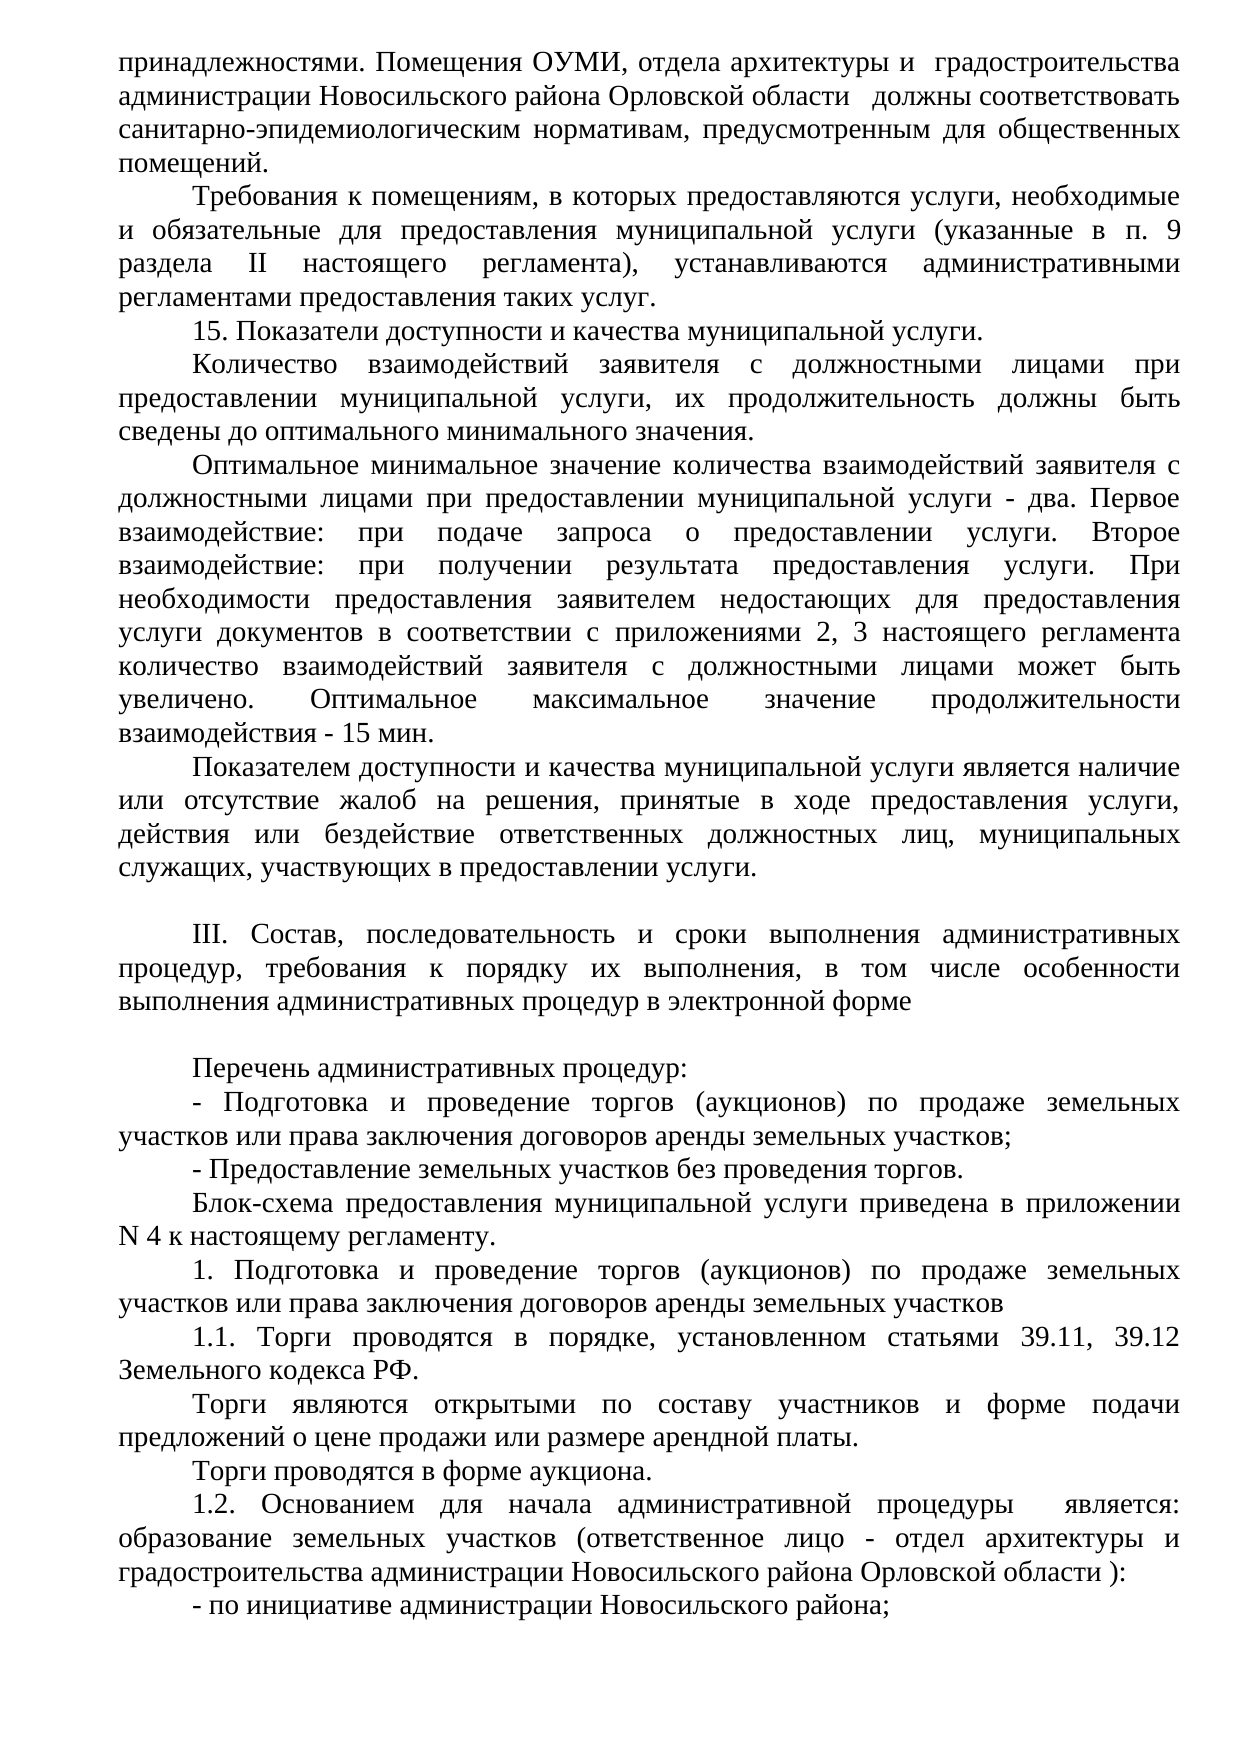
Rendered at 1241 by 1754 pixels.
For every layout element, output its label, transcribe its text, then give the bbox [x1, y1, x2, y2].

text - Предоставление земельных участков без проведения торгов. [118, 1151, 1181, 1185]
text 1.2. Основанием для начала административной процедуры является: образование земельных участков (ответственное лицо - отдел архитектуры и градостроительства администрации Новосильского района Орловской области ): [118, 1487, 1181, 1587]
text Требования к помещениям, в которых предоставляются услуги, необходимые и обязательные для предоставления муниципальной услуги (указанные в п. 9 раздела II настоящего регламента), устанавливаются административными регламентами предоставления таких услуг. [118, 178, 1181, 313]
text Блок-схема предоставления муниципальной услуги приведена в приложении N 4 к настоящему регламенту. [118, 1185, 1181, 1252]
text Торги являются открытыми по составу участников и форме подачи предложений о цене продажи или размере арендной платы. [118, 1386, 1181, 1453]
text III. Состав, последовательность и сроки выполнения административных процедур, требования к порядку их выполнения, в том числе особенности выполнения административных процедур в электронной форме [118, 916, 1181, 1017]
text Показателем доступности и качества муниципальной услуги является наличие или отсутствие жалоб на решения, принятые в ходе предоставления услуги, действия или бездействие ответственных должностных лиц, муниципальных служащих, участвующих в предоставлении услуги. [118, 749, 1181, 883]
text 15. Показатели доступности и качества муниципальной услуги. [118, 313, 1181, 346]
text - Подготовка и проведение торгов (аукционов) по продаже земельных участков или права заключения договоров аренды земельных участков; [118, 1084, 1181, 1151]
text Перечень административных процедур: [118, 1051, 1181, 1084]
text Количество взаимодействий заявителя с должностными лицами при предоставлении муниципальной услуги, их продолжительность должны быть сведены до оптимального минимального значения. [118, 346, 1181, 447]
text - по инициативе администрации Новосильского района; [118, 1587, 1181, 1621]
text 1. Подготовка и проведение торгов (аукционов) по продаже земельных участков или права заключения договоров аренды земельных участков [118, 1252, 1181, 1319]
text Торги проводятся в форме аукциона. [118, 1453, 1181, 1487]
text 1.1. Торги проводятся в порядке, установленном статьями 39.11, 39.12 Земельного кодекса РФ. [118, 1319, 1181, 1386]
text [118, 44, 1181, 178]
text Оптимальное минимальное значение количества взаимодействий заявителя с должностными лицами при предоставлении муниципальной услуги - два. Первое взаимодействие: при подаче запроса о предоставлении услуги. Второе взаимодействие: при получении результата предоставления услуги. При необходимости предоставления заявителем недостающих для предоставления услуги документов в соответствии с приложениями 2, 3 настоящего регламента количество взаимодействий заявителя с должностными лицами может быть увеличено. Оптимальное максимальное значение продолжительности взаимодействия - 15 мин. [118, 447, 1181, 749]
